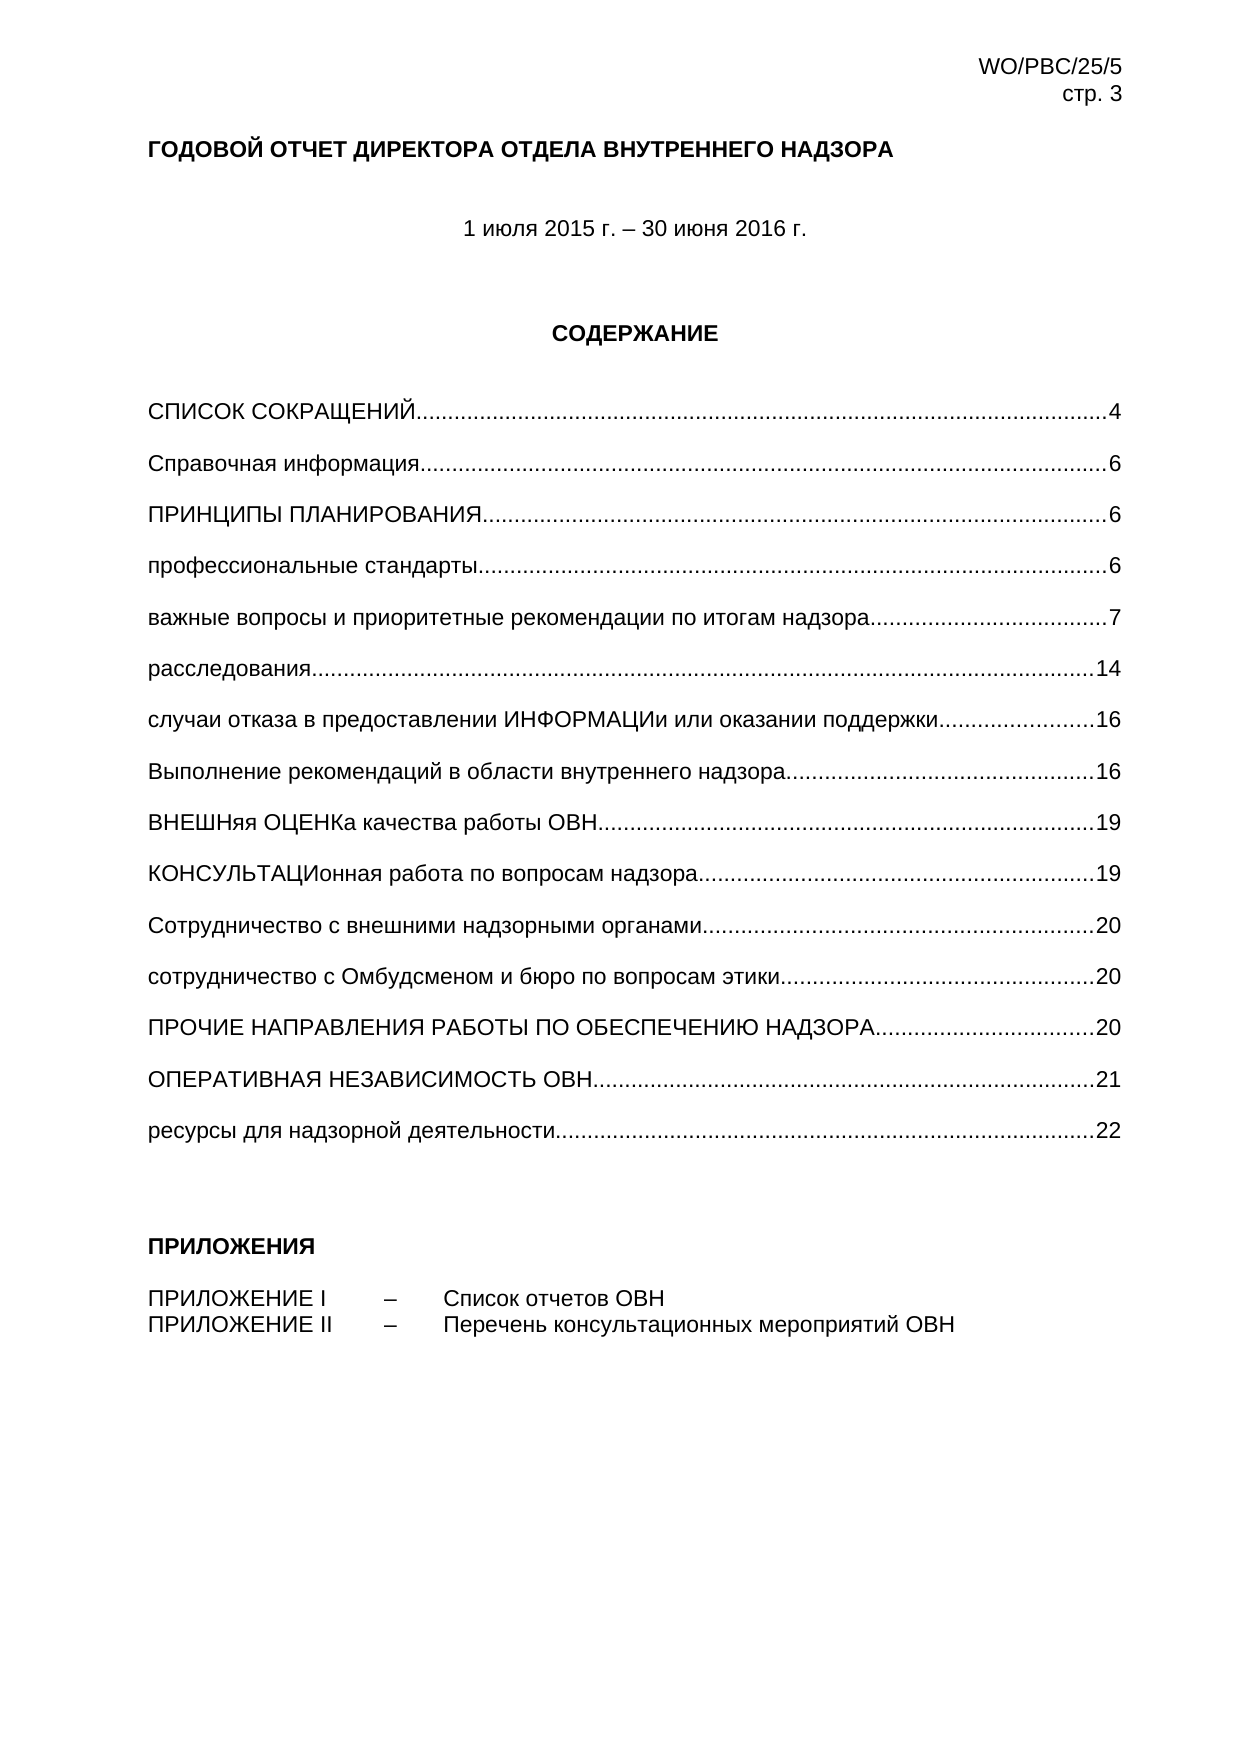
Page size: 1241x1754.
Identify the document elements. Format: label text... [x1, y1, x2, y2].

text ресурсы для надзорной деятельности 22 [148, 1117, 1122, 1143]
text СПИСОК СОКРАЩЕНИЙ 4 [148, 398, 1122, 424]
text расследования 14 [148, 655, 1122, 681]
text ПРОЧИЕ НАПРАВЛЕНИЯ РАБОТЫ ПО ОБЕСПЕЧЕНИЮ НАДЗОРА 20 [148, 1014, 1122, 1041]
text 1 июля 2015 г. – 30 июня 2016 г. [148, 215, 1122, 241]
text сотрудничество с Омбудсменом и бюро по вопросам этики 20 [148, 963, 1122, 989]
text Выполнение рекомендаций в области внутреннего надзора 16 [148, 758, 1122, 784]
text случаи отказа в предоставлении ИНФОРМАЦИи или оказании поддержки 16 [148, 706, 1122, 733]
text ПРИЛОЖЕНИЕ I – Список отчетов ОВН [148, 1285, 1122, 1311]
text ПРИЛОЖЕНИЯ [148, 1233, 1122, 1259]
text ВНЕШНяя ОЦЕНКа качества работы ОВН 19 [148, 809, 1122, 835]
text профессиональные стандарты 6 [148, 552, 1122, 578]
text КОНСУЛЬТАЦИонная работа по вопросам надзора 19 [148, 860, 1122, 887]
text Справочная информация 6 [148, 449, 1122, 476]
text ПРИЛОЖЕНИЕ II – Перечень консультационных мероприятий ОВН [148, 1311, 1122, 1338]
text ГОДОВОЙ ОТЧЕТ ДИРЕКТОРА ОТДЕЛА ВНУТРЕННЕГО НАДЗОРА [148, 136, 1122, 162]
text ОПЕРАТИВНАЯ НЕЗАВИСИМОСТЬ ОВН 21 [148, 1066, 1122, 1092]
text Сотрудничество с внешними надзорными органами 20 [148, 912, 1122, 938]
text СОДЕРЖАНИЕ [148, 320, 1122, 347]
text ПРИНЦИПЫ ПЛАНИРОВАНИЯ 6 [148, 501, 1122, 527]
text важные вопросы и приоритетные рекомендации по итогам надзора 7 [148, 603, 1122, 630]
